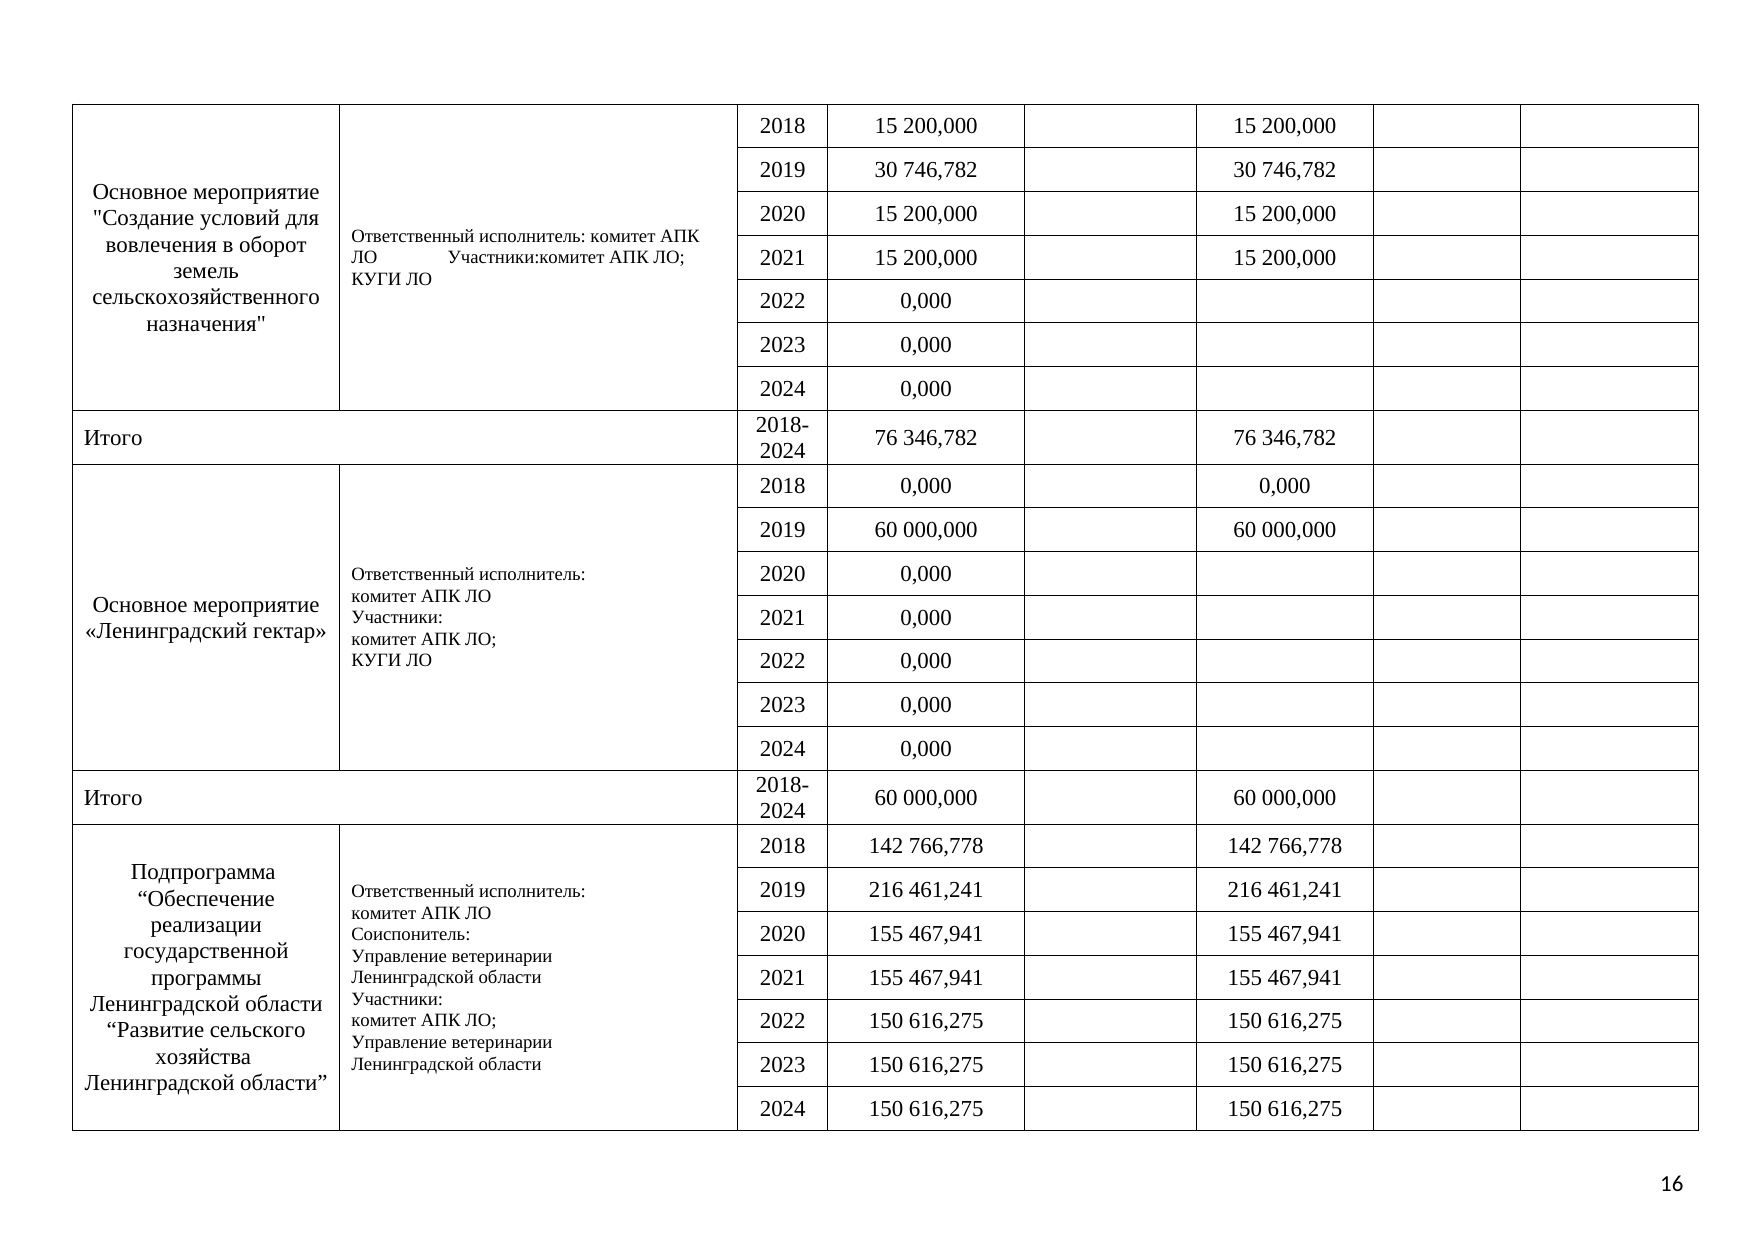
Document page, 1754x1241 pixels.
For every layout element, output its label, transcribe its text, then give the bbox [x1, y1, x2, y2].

table_cell [1521, 1043, 1698, 1086]
table_cell 2018 [738, 105, 827, 147]
table_cell [1025, 192, 1196, 235]
table_cell 0,000 [828, 683, 1024, 726]
table_cell 2022 [738, 640, 827, 682]
table_cell 15 200,000 [1197, 236, 1373, 278]
table_cell 2018 [738, 465, 827, 507]
table_cell [1521, 868, 1698, 911]
table_cell [1025, 912, 1196, 955]
table_cell 155 467,941 [1197, 956, 1373, 998]
table_cell [1374, 1043, 1520, 1086]
table_cell 0,000 [828, 323, 1024, 366]
table_cell [1521, 148, 1698, 191]
table_cell [1374, 683, 1520, 726]
table_cell 76 346,782 [1197, 411, 1373, 463]
table_cell Ответственный исполнитель: комитет АПК ЛО Участники: комитет АПК ЛО; КУГИ ЛО [340, 465, 737, 770]
table_cell [1374, 727, 1520, 770]
table_cell 2024 [738, 1087, 827, 1130]
table_cell 150 616,275 [828, 1000, 1024, 1042]
table_cell [1197, 640, 1373, 682]
table_cell [1521, 105, 1698, 147]
table_cell [1374, 1087, 1520, 1130]
table_cell [1025, 956, 1196, 998]
table_cell [1197, 552, 1373, 595]
table_cell 30 746,782 [1197, 148, 1373, 191]
table_cell [1374, 508, 1520, 551]
table_cell 15 200,000 [828, 105, 1024, 147]
table_cell [1374, 465, 1520, 507]
table_cell [1521, 236, 1698, 278]
table_cell [1521, 192, 1698, 235]
table_cell 0,000 [828, 727, 1024, 770]
table_cell [1197, 323, 1373, 366]
table_cell [1521, 280, 1698, 322]
table_cell [1374, 105, 1520, 147]
table_cell 60 000,000 [828, 771, 1024, 823]
table_cell 2022 [738, 1000, 827, 1042]
table_cell [1025, 280, 1196, 322]
table_cell 2023 [738, 323, 827, 366]
table_cell Итого [73, 411, 737, 463]
table_cell Ответственный исполнитель: комитет АПК ЛО Участники:комитет АПК ЛО; КУГИ ЛО [340, 105, 737, 410]
table_cell 150 616,275 [1197, 1043, 1373, 1086]
table_cell [1374, 411, 1520, 463]
table_cell [1025, 236, 1196, 278]
table_cell [1521, 683, 1698, 726]
table_cell 0,000 [828, 552, 1024, 595]
table_cell 2018-2024 [738, 771, 827, 823]
table_cell [1025, 596, 1196, 638]
table_cell 2023 [738, 1043, 827, 1086]
table_cell 150 616,275 [828, 1043, 1024, 1086]
table_cell 2022 [738, 280, 827, 322]
table_cell [1197, 683, 1373, 726]
table_cell [1521, 771, 1698, 823]
table_cell [1374, 956, 1520, 998]
table_cell [1374, 1000, 1520, 1042]
table_cell [1374, 771, 1520, 823]
table_cell [1374, 280, 1520, 322]
table_cell 0,000 [828, 640, 1024, 682]
table_cell [1521, 596, 1698, 638]
table_cell 0,000 [828, 596, 1024, 638]
table_cell [1374, 236, 1520, 278]
table_cell 2019 [738, 868, 827, 911]
table_cell 2019 [738, 148, 827, 191]
table_cell 2018-2024 [738, 411, 827, 463]
table_cell [1521, 323, 1698, 366]
table_cell [1025, 367, 1196, 410]
table_cell 60 000,000 [1197, 771, 1373, 823]
table_cell 0,000 [828, 367, 1024, 410]
table_cell 150 616,275 [828, 1087, 1024, 1130]
table_cell 2018 [738, 825, 827, 867]
table_cell 30 746,782 [828, 148, 1024, 191]
table_cell [1025, 411, 1196, 463]
table_cell [1521, 912, 1698, 955]
table_cell [1374, 148, 1520, 191]
table_cell Итого [73, 771, 737, 823]
table_cell 0,000 [828, 465, 1024, 507]
table_cell 150 616,275 [1197, 1087, 1373, 1130]
table_cell 15 200,000 [1197, 192, 1373, 235]
table_cell 0,000 [828, 280, 1024, 322]
table_cell 2020 [738, 912, 827, 955]
table_cell 2019 [738, 508, 827, 551]
table_cell [1025, 552, 1196, 595]
table_cell [1521, 640, 1698, 682]
table_cell [1197, 727, 1373, 770]
table_cell [1025, 771, 1196, 823]
table_cell 2024 [738, 727, 827, 770]
table_cell 2020 [738, 192, 827, 235]
table_cell 216 461,241 [1197, 868, 1373, 911]
table_cell [1521, 1000, 1698, 1042]
table_cell 155 467,941 [828, 956, 1024, 998]
table_cell 2024 [738, 367, 827, 410]
table_cell 142 766,778 [1197, 825, 1373, 867]
table_cell [1025, 323, 1196, 366]
table_cell Основное мероприятие "Создание условий для вовлечения в оборот земель сельскохозяйственного назначения" [73, 105, 339, 410]
table_cell [1025, 825, 1196, 867]
table_cell [1521, 552, 1698, 595]
table_cell [1025, 105, 1196, 147]
table_cell [1521, 956, 1698, 998]
table_cell 2021 [738, 596, 827, 638]
table_cell [1197, 280, 1373, 322]
table_cell 0,000 [1197, 465, 1373, 507]
table_cell [1374, 868, 1520, 911]
table_cell Основное мероприятие «Ленинградский гектар» [73, 465, 339, 770]
table_cell [1521, 411, 1698, 463]
table_cell [1374, 367, 1520, 410]
table_cell Ответственный исполнитель: комитет АПК ЛО Соиспонитель: Управление ветеринарии Ленинградской области Участники: комитет АПК ЛО; Управление ветеринарии Ленинградской области [340, 825, 737, 1130]
table_cell Подпрограмма “Обеспечение реализации государственной программы Ленинградской области “Развитие сельского хозяйства Ленинградской области” [73, 825, 339, 1130]
table_cell [1025, 868, 1196, 911]
table_cell 142 766,778 [828, 825, 1024, 867]
table_cell [1197, 367, 1373, 410]
table_cell [1374, 640, 1520, 682]
table_cell 150 616,275 [1197, 1000, 1373, 1042]
table_cell [1025, 1000, 1196, 1042]
table_cell [1521, 825, 1698, 867]
table_cell [1025, 640, 1196, 682]
table_cell 15 200,000 [828, 192, 1024, 235]
table_cell [1025, 148, 1196, 191]
table_cell [1374, 552, 1520, 595]
table_cell [1374, 825, 1520, 867]
table_cell [1521, 727, 1698, 770]
table_cell [1374, 912, 1520, 955]
table_cell 155 467,941 [1197, 912, 1373, 955]
table_cell 155 467,941 [828, 912, 1024, 955]
table_cell [1374, 596, 1520, 638]
table_cell 2023 [738, 683, 827, 726]
table_cell 60 000,000 [828, 508, 1024, 551]
table_cell [1025, 1043, 1196, 1086]
table_cell 216 461,241 [828, 868, 1024, 911]
table_cell [1521, 367, 1698, 410]
table_cell 2020 [738, 552, 827, 595]
table_cell [1025, 1087, 1196, 1130]
table_cell [1025, 508, 1196, 551]
table_cell 2021 [738, 956, 827, 998]
table_cell 60 000,000 [1197, 508, 1373, 551]
table_cell [1374, 323, 1520, 366]
table_cell 2021 [738, 236, 827, 278]
table_cell 15 200,000 [1197, 105, 1373, 147]
table_cell [1025, 683, 1196, 726]
table_cell [1025, 727, 1196, 770]
table_cell [1521, 1087, 1698, 1130]
table_cell [1521, 465, 1698, 507]
table_cell [1025, 465, 1196, 507]
table_cell [1197, 596, 1373, 638]
table_cell 76 346,782 [828, 411, 1024, 463]
table_cell [1521, 508, 1698, 551]
table_cell [1374, 192, 1520, 235]
table_cell 15 200,000 [828, 236, 1024, 278]
